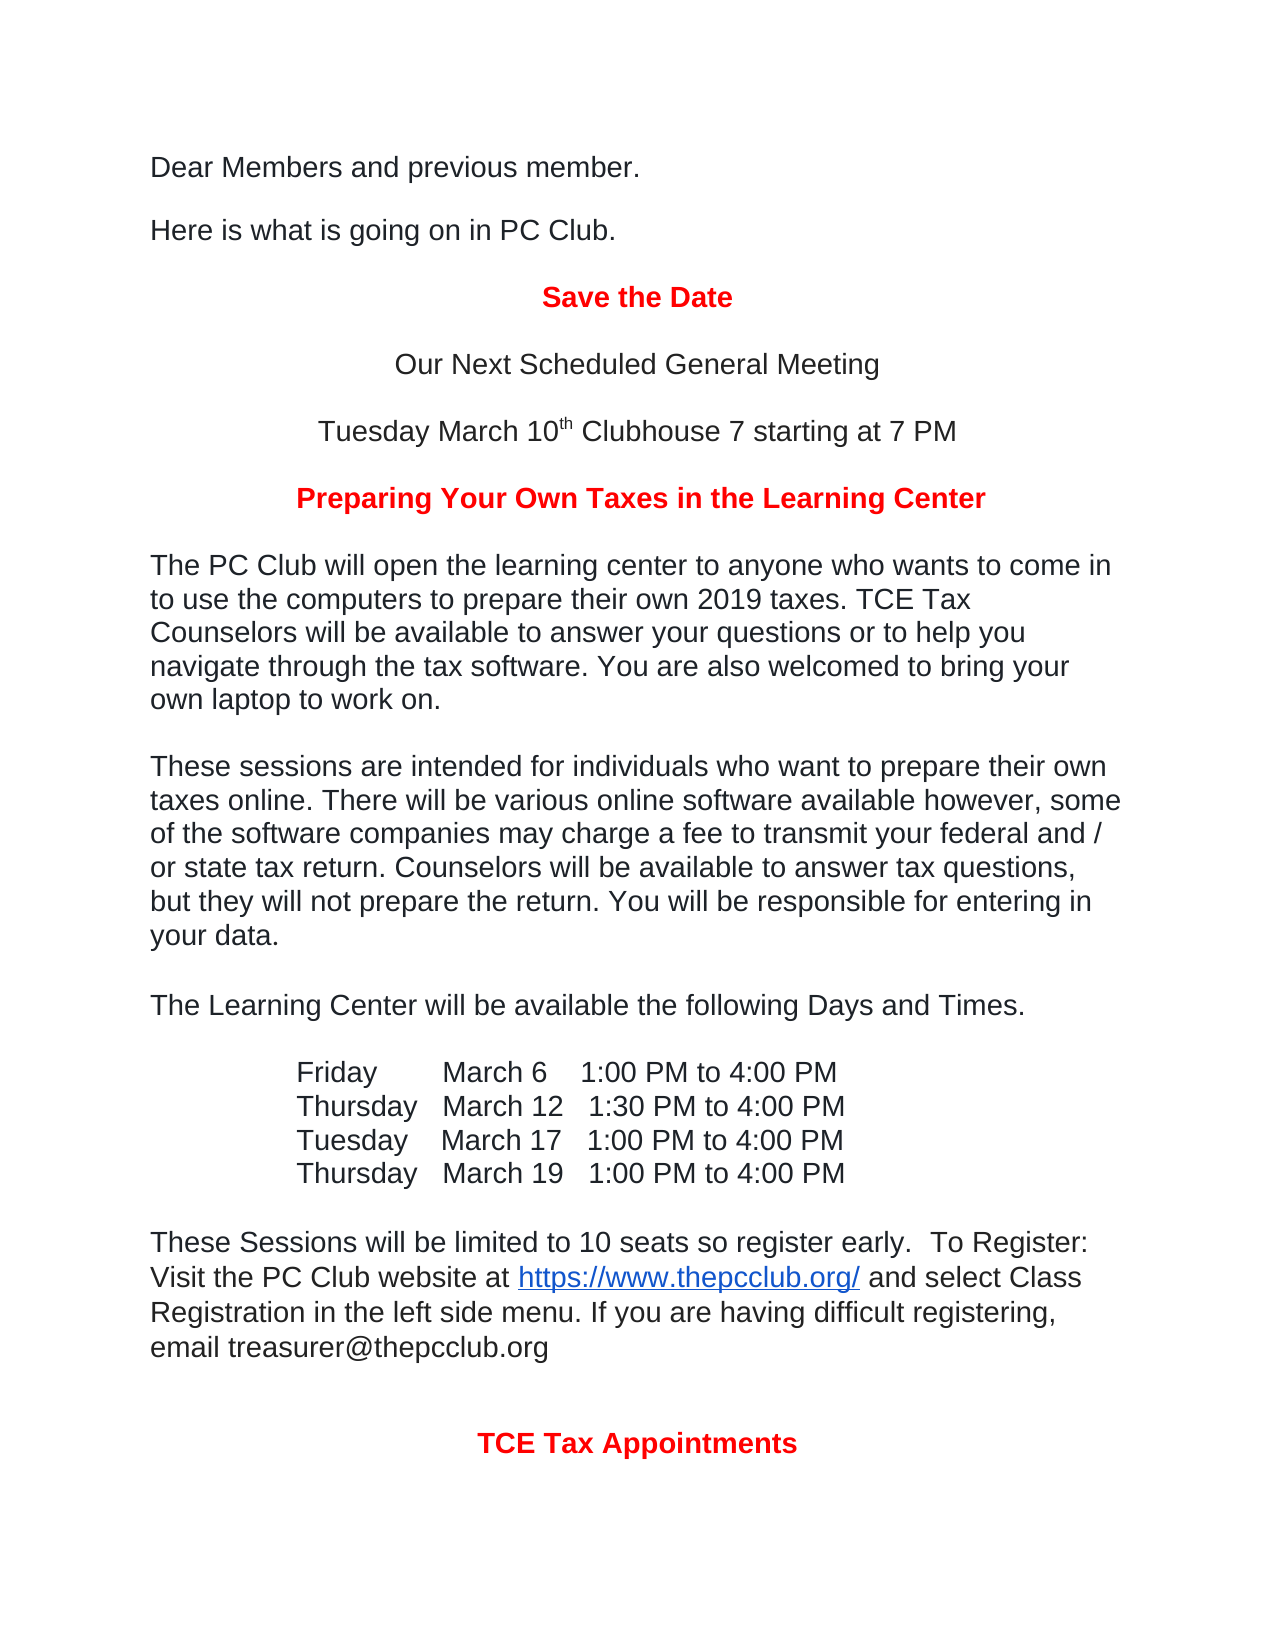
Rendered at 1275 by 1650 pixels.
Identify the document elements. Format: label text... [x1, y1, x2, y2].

text Tuesday March 10th Clubhouse 7 starting at 7 PM [150, 414, 1125, 447]
text Preparing Your Own Taxes in the Learning Center [150, 481, 1125, 514]
text The PC Club will open the learning center to anyone who wants to come in to use the computers to prepare their own 2019 taxes. TCE Tax Counselors will be available to answer your questions or to help you navigate through the tax software. You are also welcomed to bring your own laptop to work on. [150, 548, 1125, 716]
text Our Next Scheduled General Meeting [150, 347, 1125, 380]
text Here is what is going on in PC Club. [150, 213, 1125, 246]
text These Sessions will be limited to 10 seats so register early. To Register: Visit the PC Club website at https://www.thepcclub.org/ and select Class Registration in the left side menu. If you are having difficult registering, email treasurer@thepcclub.org [150, 1223, 1125, 1363]
text Dear Members and previous member. [150, 150, 1125, 183]
text TCE Tax Appointments [150, 1426, 1125, 1459]
text Friday March 6 1:00 PM to 4:00 PM [150, 1055, 1125, 1089]
text Thursday March 19 1:00 PM to 4:00 PM [150, 1156, 1125, 1189]
text The Learning Center will be available the following Days and Times. [150, 988, 1125, 1022]
text Thursday March 12 1:30 PM to 4:00 PM [150, 1089, 1125, 1122]
text These sessions are intended for individuals who want to prepare their own taxes online. There will be various online software available however, some of the software companies may charge a fee to transmit your federal and / or state tax return. Counselors will be available to answer tax questions, but they will not prepare the return. You will be responsible for entering in your data. [150, 749, 1125, 953]
text Save the Date [150, 280, 1125, 313]
text Tuesday March 17 1:00 PM to 4:00 PM [150, 1122, 1125, 1156]
